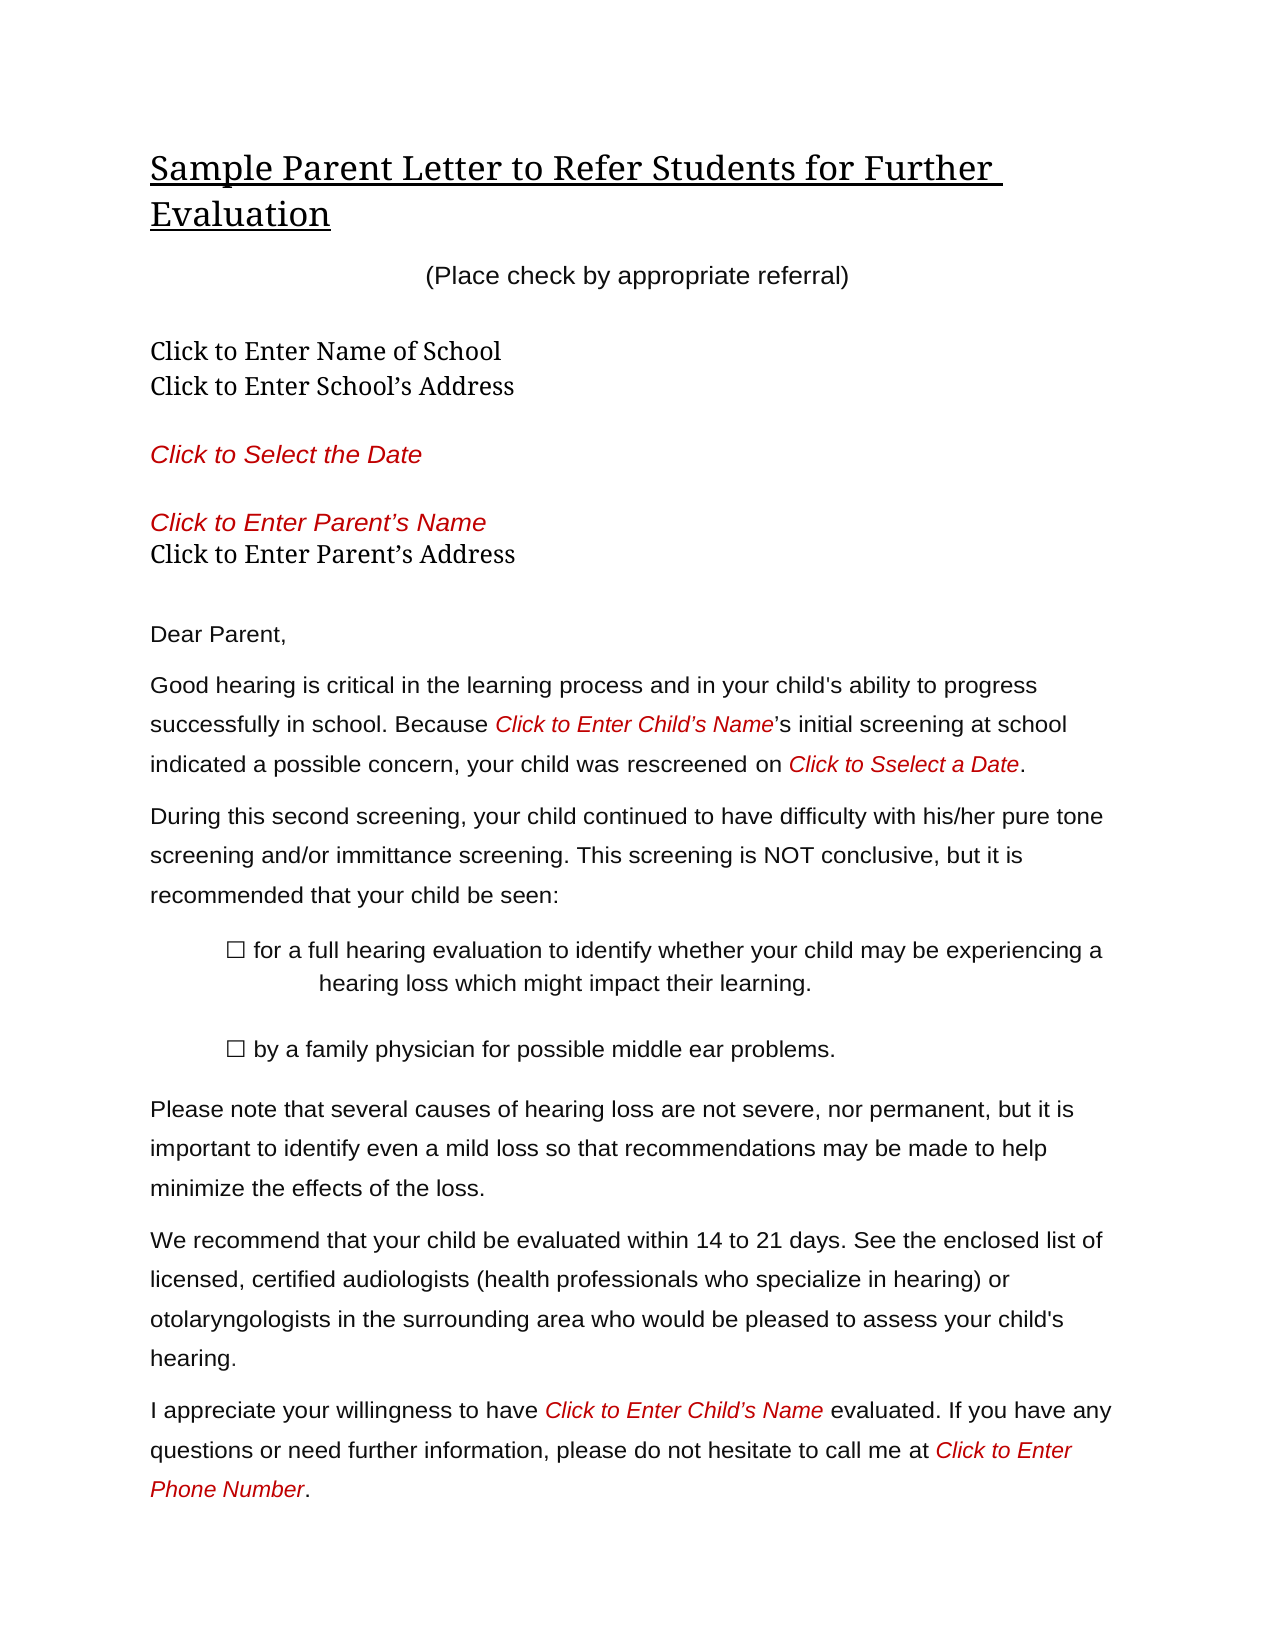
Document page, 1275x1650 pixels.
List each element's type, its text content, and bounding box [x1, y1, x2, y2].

text During this second screening, your child continued to have difficulty with his/her pure tone screening and/or immittance screening. This screening is NOT conclusive, but it is recommended that your child be seen: [150, 803, 1121, 908]
list by a family physician for possible middle ear problems. [225, 1033, 1125, 1065]
text Good hearing is critical in the learning process and in your child's ability to progress successfully in school. Because ’s initial screening at school indicated a possible concern, your child was rescreened on . [150, 672, 1121, 777]
text Dear Parent, [150, 621, 1125, 647]
list for a full hearing evaluation to identify whether your child may be experiencing a hearing loss which might impact their learning. [225, 934, 1125, 997]
text I appreciate your willingness to have evaluated. If you have any questions or need further information, please do not hesitate to call me at . [150, 1397, 1125, 1503]
subtitle Sample Parent Letter to Refer Students for Further Evaluation [150, 145, 1125, 236]
text (Place check by appropriate referral) [150, 261, 1125, 290]
text Please note that several causes of hearing loss are not severe, nor permanent, but it is important to identify even a mild loss so that recommendations may be made to help minimize the effects of the loss. [150, 1096, 1125, 1201]
text We recommend that your child be evaluated within 14 to 21 days. See the enclosed list of licensed, certified audiologists (health professionals who specialize in hearing) or otolaryngologists in the surrounding area who would be pleased to assess your child's hearing. [150, 1227, 1125, 1372]
